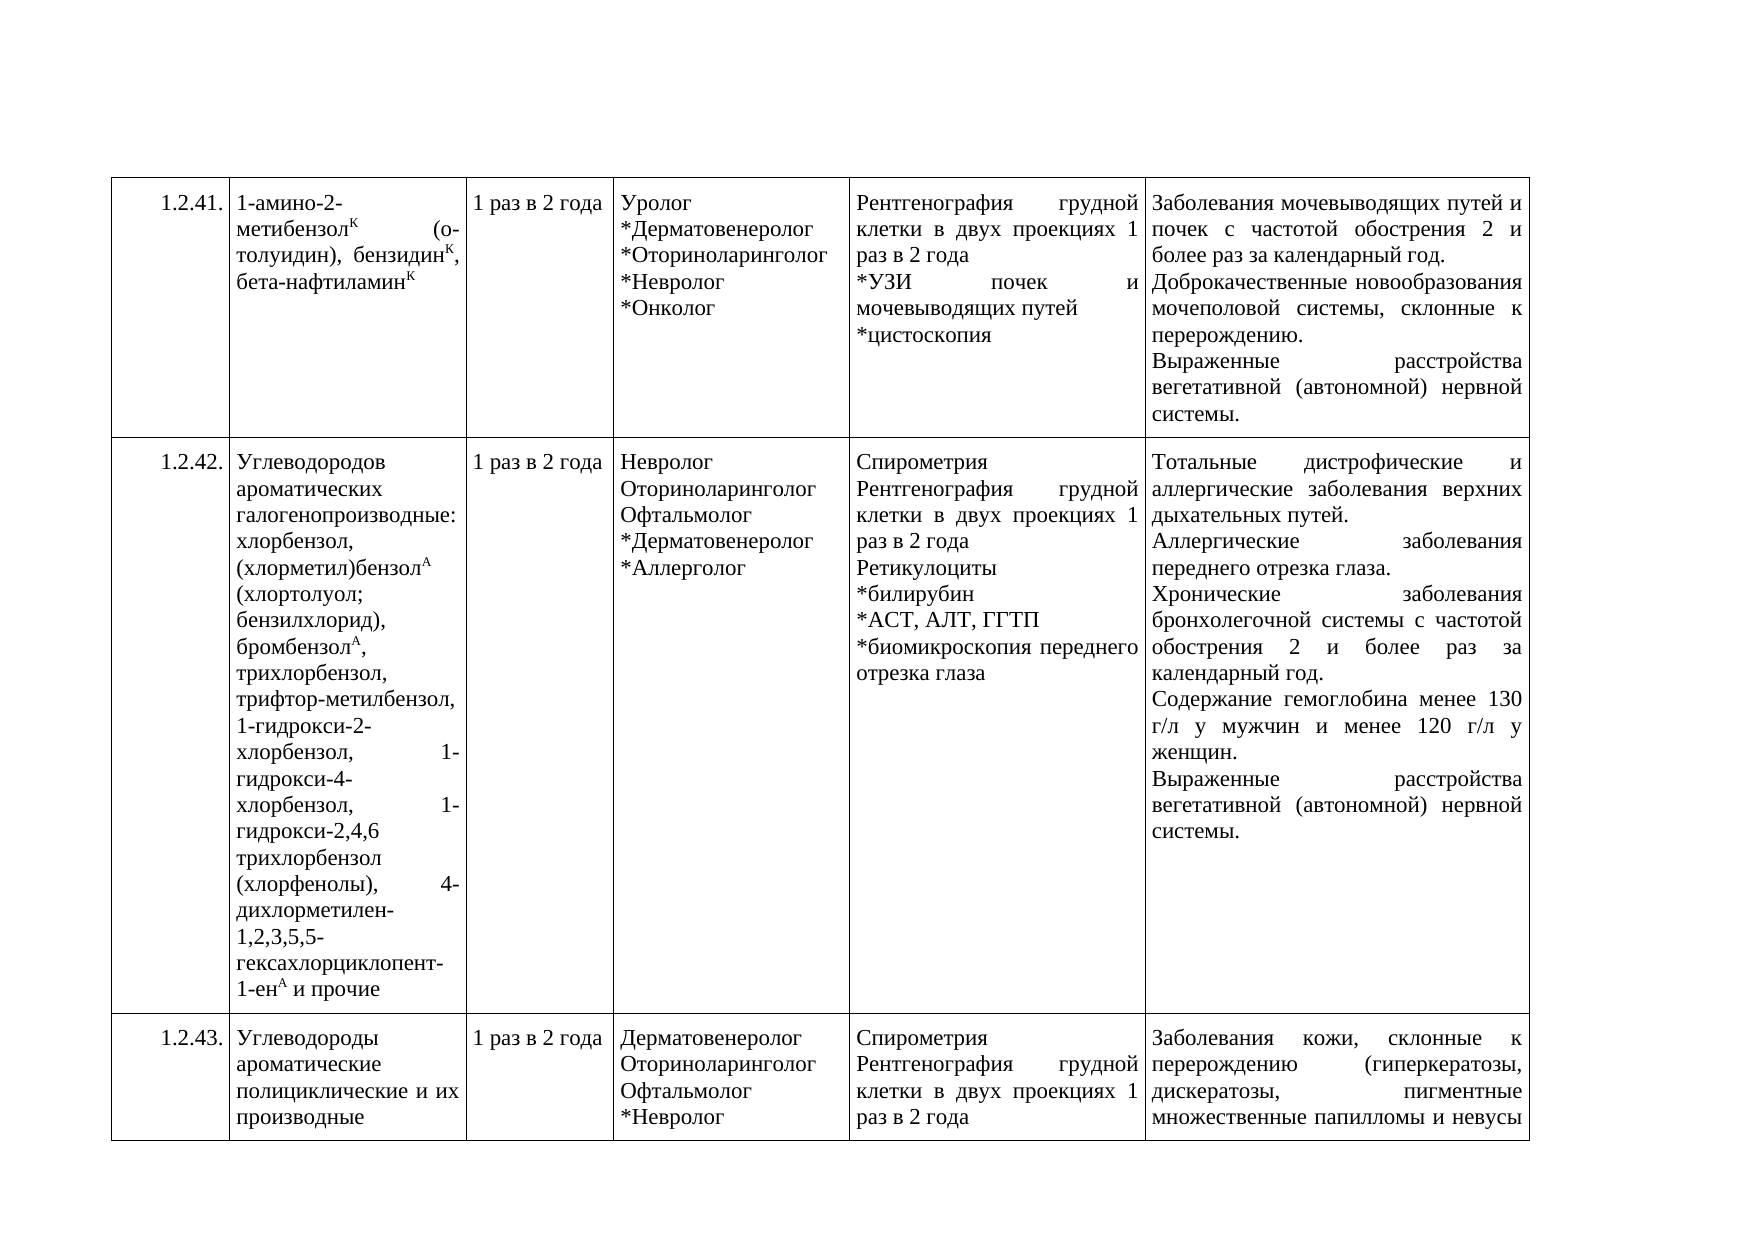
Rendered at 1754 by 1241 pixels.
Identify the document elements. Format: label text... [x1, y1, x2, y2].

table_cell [850, 1014, 1145, 1140]
table_cell Заболевания мочевыводящих путей и почек с частотой обострения 2 и более раз за календарный год. Доброкачественные новообразования мочеполовой системы, склонные к перерождению. Выраженные расстройства вегетативной (автономной) нервной системы. [1146, 178, 1529, 437]
table_cell 1.2.43. [112, 1014, 229, 1140]
table_cell Уролог *Дерматовенеролог *Оториноларинголог *Невролог *Онколог [614, 178, 849, 437]
table_cell 1-амино-2-метибензолК (о-толуидин), бензидинК, бета-нафтиламинК [230, 178, 466, 437]
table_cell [230, 1014, 466, 1140]
table_cell 1.2.42. [112, 438, 229, 1012]
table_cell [1146, 1014, 1529, 1140]
table_cell Углеводородов ароматических галогенопроизводные: хлорбензол, (хлорметил)бензолА (хлортолуол; бензилхлорид), бромбензолА, трихлорбензол, трифтор-метилбензол, 1-гидрокси-2-хлорбензол, 1-гидрокси-4-хлорбензол, 1-гидрокси-2,4,6 трихлорбензол (хлорфенолы), 4-дихлорметилен-1,2,3,5,5-гексахлорциклопент-1-енА и прочие [230, 438, 466, 1012]
table_cell 1.2.41. [112, 178, 229, 437]
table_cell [614, 1014, 849, 1140]
table_cell Рентгенография грудной клетки в двух проекциях 1 раз в 2 года *УЗИ почек и мочевыводящих путей *цистоскопия [850, 178, 1145, 437]
table_cell Спирометрия Рентгенография грудной клетки в двух проекциях 1 раз в 2 года Ретикулоциты *билирубин *АСТ, АЛТ, ГГТП *биомикроскопия переднего отрезка глаза [850, 438, 1145, 1012]
table_cell 1 раз в 2 года [467, 438, 613, 1012]
table_cell Невролог Оториноларинголог Офтальмолог *Дерматовенеролог *Аллерголог [614, 438, 849, 1012]
table_cell 1 раз в 2 года [467, 1014, 613, 1140]
table_cell 1 раз в 2 года [467, 178, 613, 437]
table_cell Тотальные дистрофические и аллергические заболевания верхних дыхательных путей. Аллергические заболевания переднего отрезка глаза. Хронические заболевания бронхолегочной системы с частотой обострения 2 и более раз за календарный год. Содержание гемоглобина менее 130 г/л у мужчин и менее 120 г/л у женщин. Выраженные расстройства вегетативной (автономной) нервной системы. [1146, 438, 1529, 1012]
